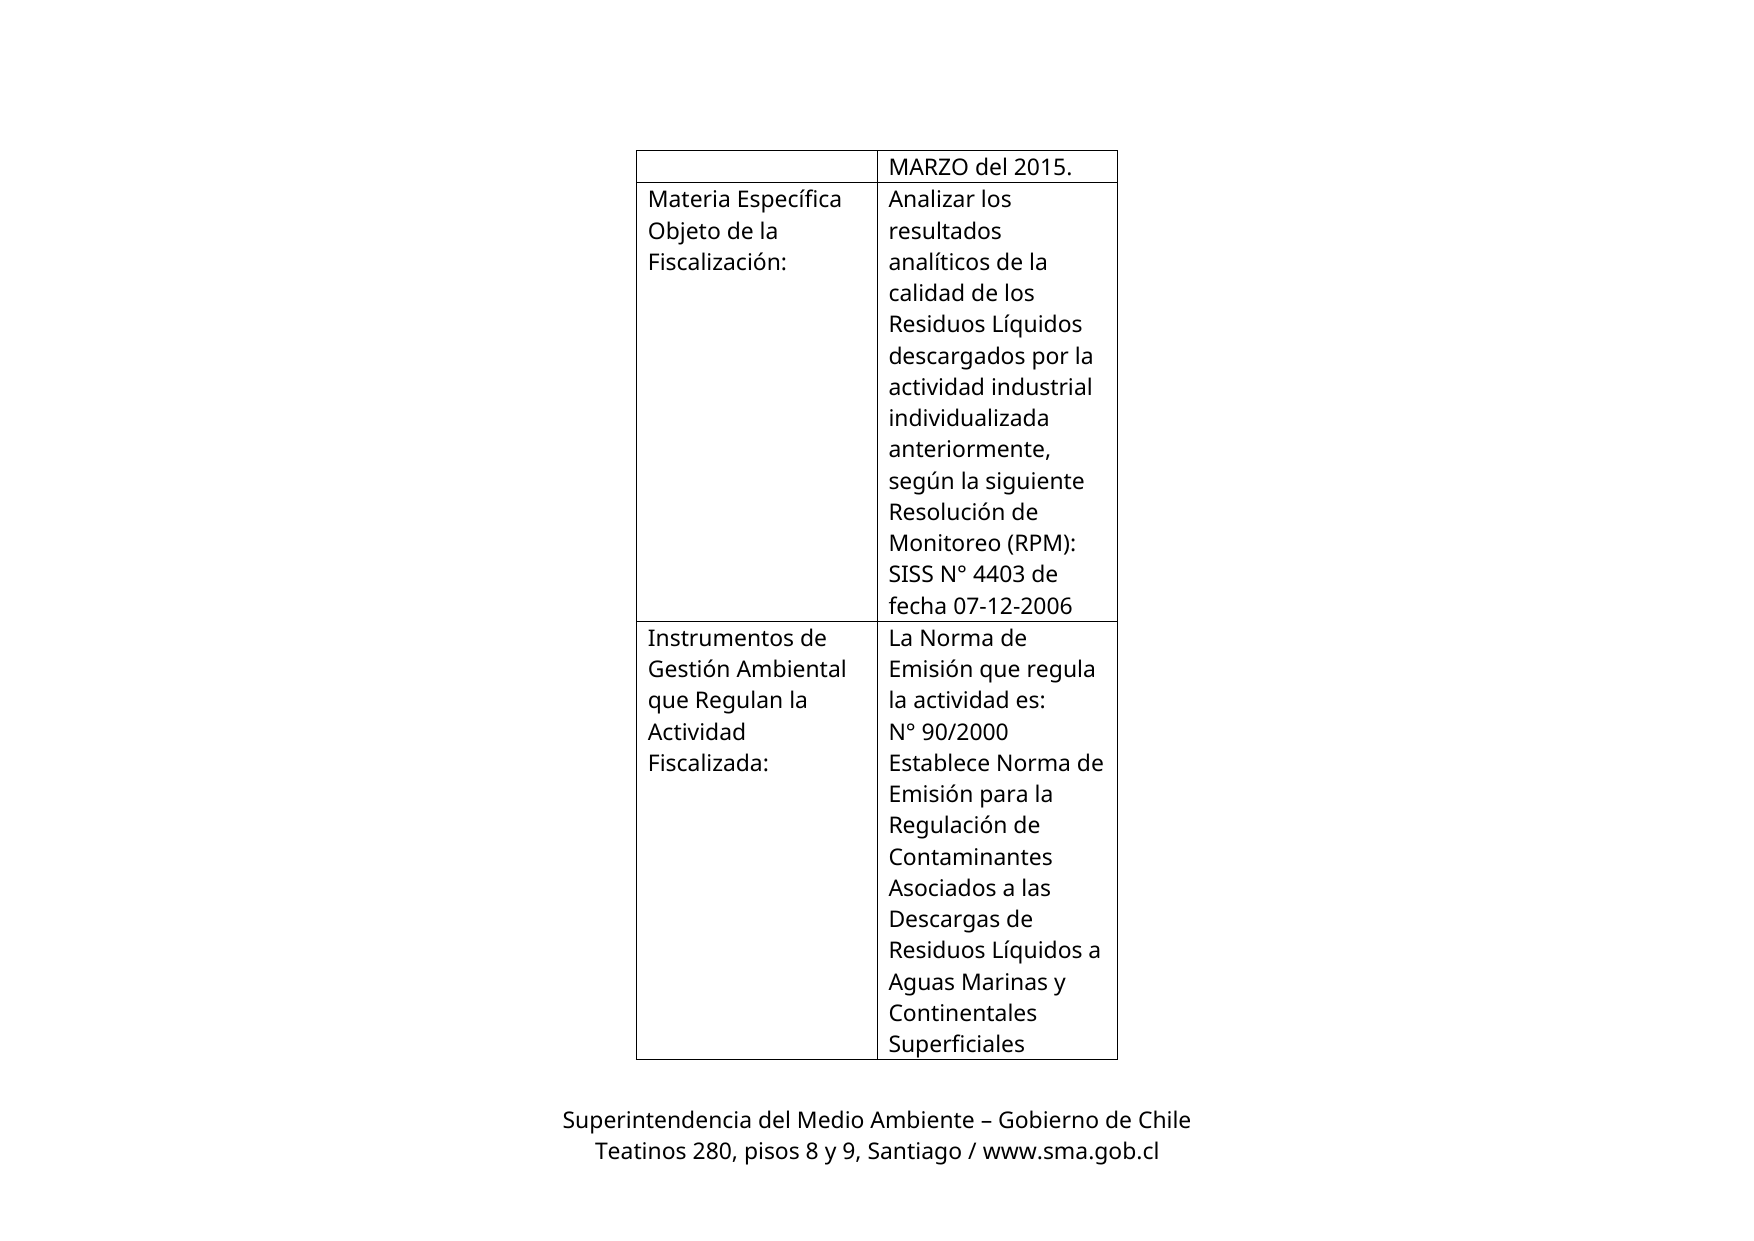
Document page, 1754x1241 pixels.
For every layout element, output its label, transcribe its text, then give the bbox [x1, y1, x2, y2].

table_cell La Norma de Emisión que regula la actividad es: N° 90/2000 Establece Norma de Emisión para la Regulación de Contaminantes Asociados a las Descargas de Residuos Líquidos a Aguas Marinas y Continentales Superficiales [878, 622, 1117, 1059]
table_cell Materia Específica Objeto de la Fiscalización: [637, 183, 877, 621]
table_cell Instrumentos de Gestión Ambiental que Regulan la Actividad Fiscalizada: [637, 622, 877, 1059]
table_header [637, 151, 877, 182]
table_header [878, 151, 1117, 182]
table_cell Analizar los resultados analíticos de la calidad de los Residuos Líquidos descargados por la actividad industrial individualizada anteriormente, según la siguiente Resolución de Monitoreo (RPM): SISS N° 4403 de fecha 07-12-2006 [878, 183, 1117, 621]
